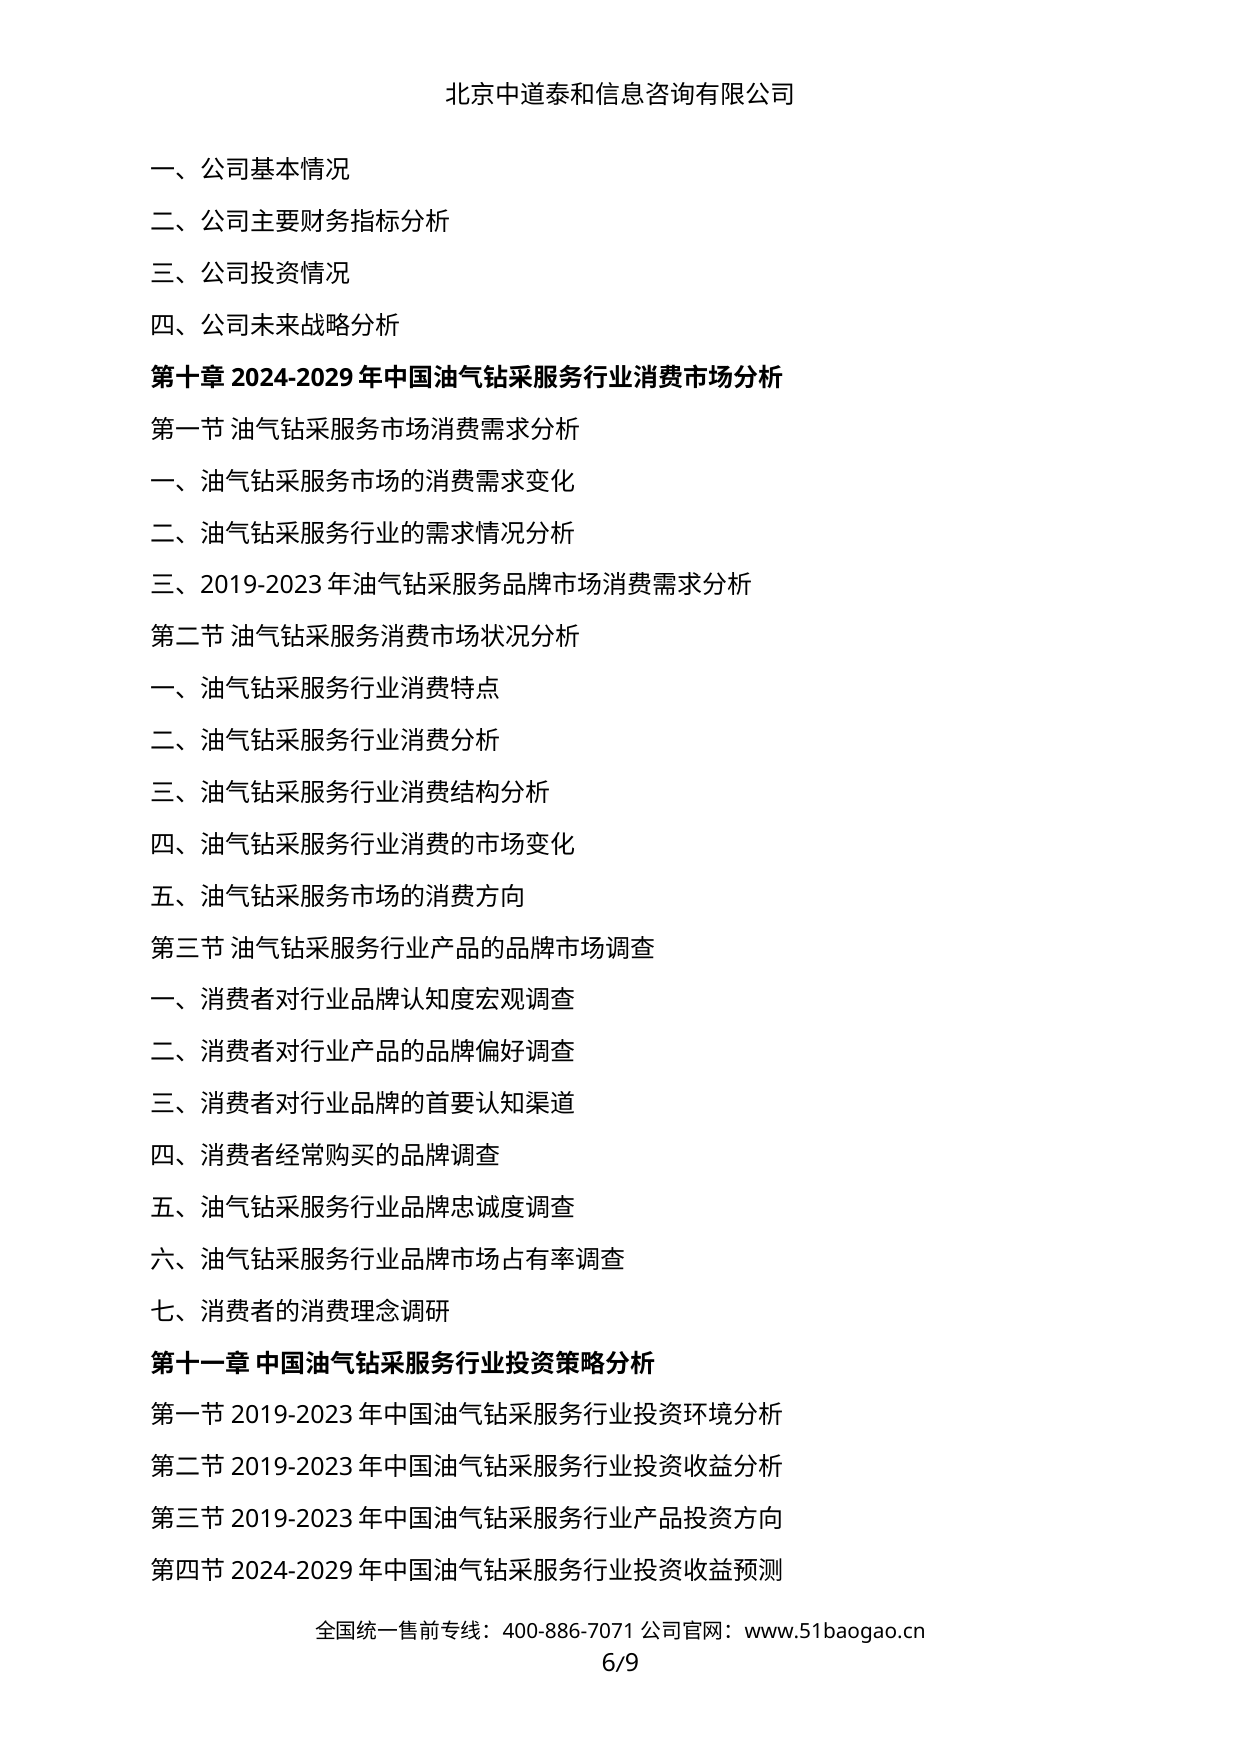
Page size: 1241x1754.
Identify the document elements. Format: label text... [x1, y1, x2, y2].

text 第四节 2024-2029年中国油气钻采服务行业投资收益预测 [150, 1551, 1090, 1587]
text 六、油气钻采服务行业品牌市场占有率调查 [150, 1239, 1090, 1276]
text 一、公司基本情况 [150, 150, 1090, 186]
text 第一节 油气钻采服务市场消费需求分析 [150, 409, 1090, 446]
text 二、公司主要财务指标分析 [150, 202, 1090, 238]
text 三、公司投资情况 [150, 254, 1090, 290]
text 第十章 2024-2029年中国油气钻采服务行业消费市场分析 [150, 357, 1090, 394]
text 第二节 油气钻采服务消费市场状况分析 [150, 617, 1090, 653]
text 三、2019-2023年油气钻采服务品牌市场消费需求分析 [150, 565, 1090, 601]
text 一、消费者对行业品牌认知度宏观调查 [150, 980, 1090, 1016]
text 四、公司未来战略分析 [150, 306, 1090, 342]
text 三、油气钻采服务行业消费结构分析 [150, 772, 1090, 809]
text 二、油气钻采服务行业的需求情况分析 [150, 513, 1090, 549]
text 第三节 2019-2023年中国油气钻采服务行业产品投资方向 [150, 1499, 1090, 1535]
text 四、消费者经常购买的品牌调查 [150, 1136, 1090, 1172]
text 四、油气钻采服务行业消费的市场变化 [150, 824, 1090, 861]
text 五、油气钻采服务市场的消费方向 [150, 876, 1090, 912]
text 第三节 油气钻采服务行业产品的品牌市场调查 [150, 928, 1090, 964]
text 第一节 2019-2023年中国油气钻采服务行业投资环境分析 [150, 1395, 1090, 1431]
text 第十一章 中国油气钻采服务行业投资策略分析 [150, 1343, 1090, 1379]
text 五、油气钻采服务行业品牌忠诚度调查 [150, 1187, 1090, 1224]
text 一、油气钻采服务行业消费特点 [150, 669, 1090, 705]
text 一、油气钻采服务市场的消费需求变化 [150, 461, 1090, 497]
text 七、消费者的消费理念调研 [150, 1291, 1090, 1327]
text 第二节 2019-2023年中国油气钻采服务行业投资收益分析 [150, 1447, 1090, 1483]
text 三、消费者对行业品牌的首要认知渠道 [150, 1084, 1090, 1120]
text 二、油气钻采服务行业消费分析 [150, 721, 1090, 757]
text 二、消费者对行业产品的品牌偏好调查 [150, 1032, 1090, 1068]
